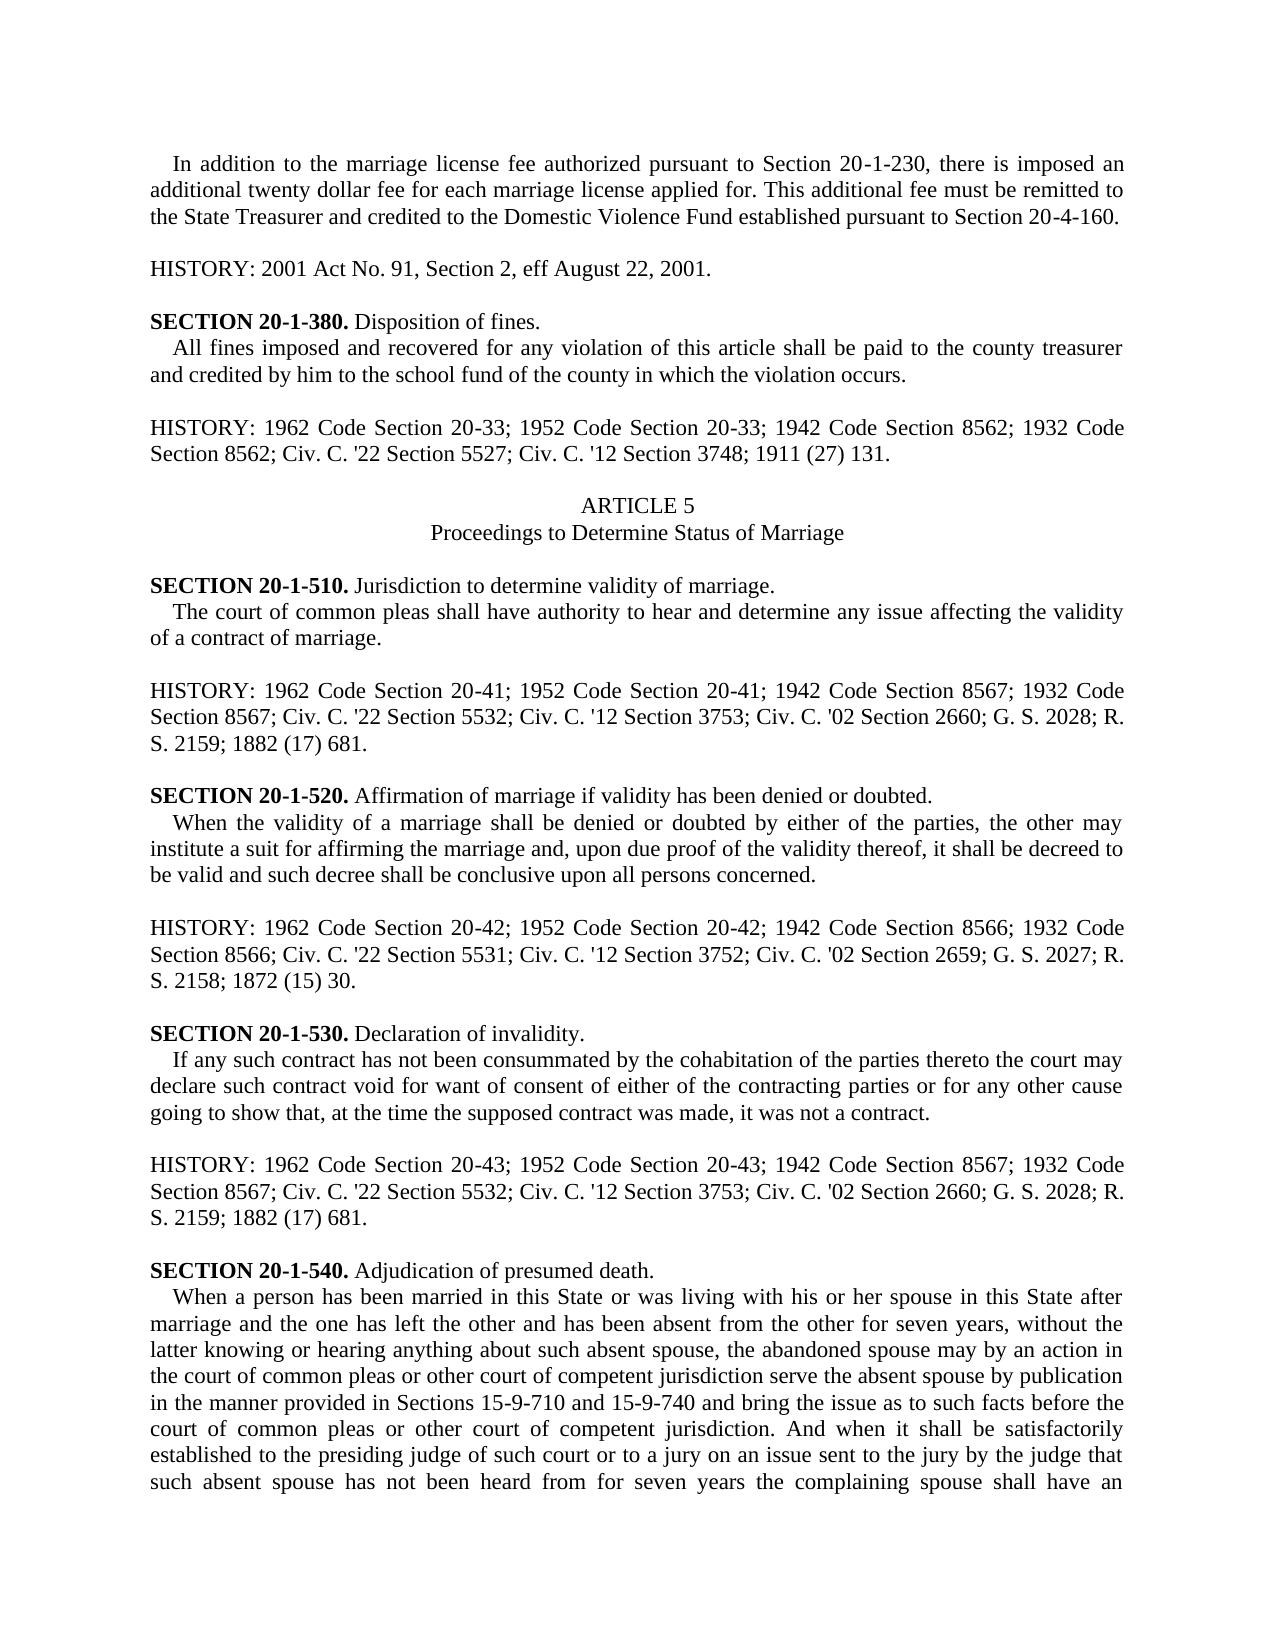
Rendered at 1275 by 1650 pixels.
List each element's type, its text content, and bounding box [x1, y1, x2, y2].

text When the validity of a marriage shall be denied or doubted by either of the parties, the other may institute a suit for affirming the marriage and, upon due proof of the validity thereof, it shall be decreed to be valid and such decree shall be conclusive upon all persons concerned. [150, 809, 1125, 888]
text HISTORY: 1962 Code Section 20-33; 1952 Code Section 20-33; 1942 Code Section 8562; 1932 Code Section 8562; Civ. C. '22 Section 5527; Civ. C. '12 Section 3748; 1911 (27) 131. [150, 413, 1125, 466]
text The court of common pleas shall have authority to hear and determine any issue affecting the validity of a contract of marriage. [150, 598, 1125, 651]
text SECTION 20-1-530. Declaration of invalidity. [150, 1020, 1125, 1046]
text HISTORY: 1962 Code Section 20-42; 1952 Code Section 20-42; 1942 Code Section 8566; 1932 Code Section 8566; Civ. C. '22 Section 5531; Civ. C. '12 Section 3752; Civ. C. '02 Section 2659; G. S. 2027; R. S. 2158; 1872 (15) 30. [150, 914, 1125, 993]
text SECTION 20-1-520. Affirmation of marriage if validity has been denied or doubted. [150, 782, 1125, 809]
text HISTORY: 1962 Code Section 20-41; 1952 Code Section 20-41; 1942 Code Section 8567; 1932 Code Section 8567; Civ. C. '22 Section 5532; Civ. C. '12 Section 3753; Civ. C. '02 Section 2660; G. S. 2028; R. S. 2159; 1882 (17) 681. [150, 677, 1125, 756]
text SECTION 20-1-510. Jurisdiction to determine validity of marriage. [150, 572, 1125, 598]
text ARTICLE 5 [150, 493, 1125, 519]
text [150, 1283, 1125, 1494]
text HISTORY: 2001 Act No. 91, Section 2, eff August 22, 2001. [150, 255, 1125, 282]
text SECTION 20-1-380. Disposition of fines. [150, 308, 1125, 334]
text HISTORY: 1962 Code Section 20-43; 1952 Code Section 20-43; 1942 Code Section 8567; 1932 Code Section 8567; Civ. C. '22 Section 5532; Civ. C. '12 Section 3753; Civ. C. '02 Section 2660; G. S. 2028; R. S. 2159; 1882 (17) 681. [150, 1151, 1125, 1231]
text If any such contract has not been consummated by the cohabitation of the parties thereto the court may declare such contract void for want of consent of either of the contracting parties or for any other cause going to show that, at the time the supposed contract was made, it was not a contract. [150, 1046, 1125, 1125]
text In addition to the marriage license fee authorized pursuant to Section 20-1-230, there is imposed an additional twenty dollar fee for each marriage license applied for. This additional fee must be remitted to the State Treasurer and credited to the Domestic Violence Fund established pursuant to Section 20-4-160. [150, 150, 1125, 229]
text All fines imposed and recovered for any violation of this article shall be paid to the county treasurer and credited by him to the school fund of the county in which the violation occurs. [150, 334, 1125, 387]
text Proceedings to Determine Status of Marriage [150, 519, 1125, 545]
text SECTION 20-1-540. Adjudication of presumed death. [150, 1257, 1125, 1283]
